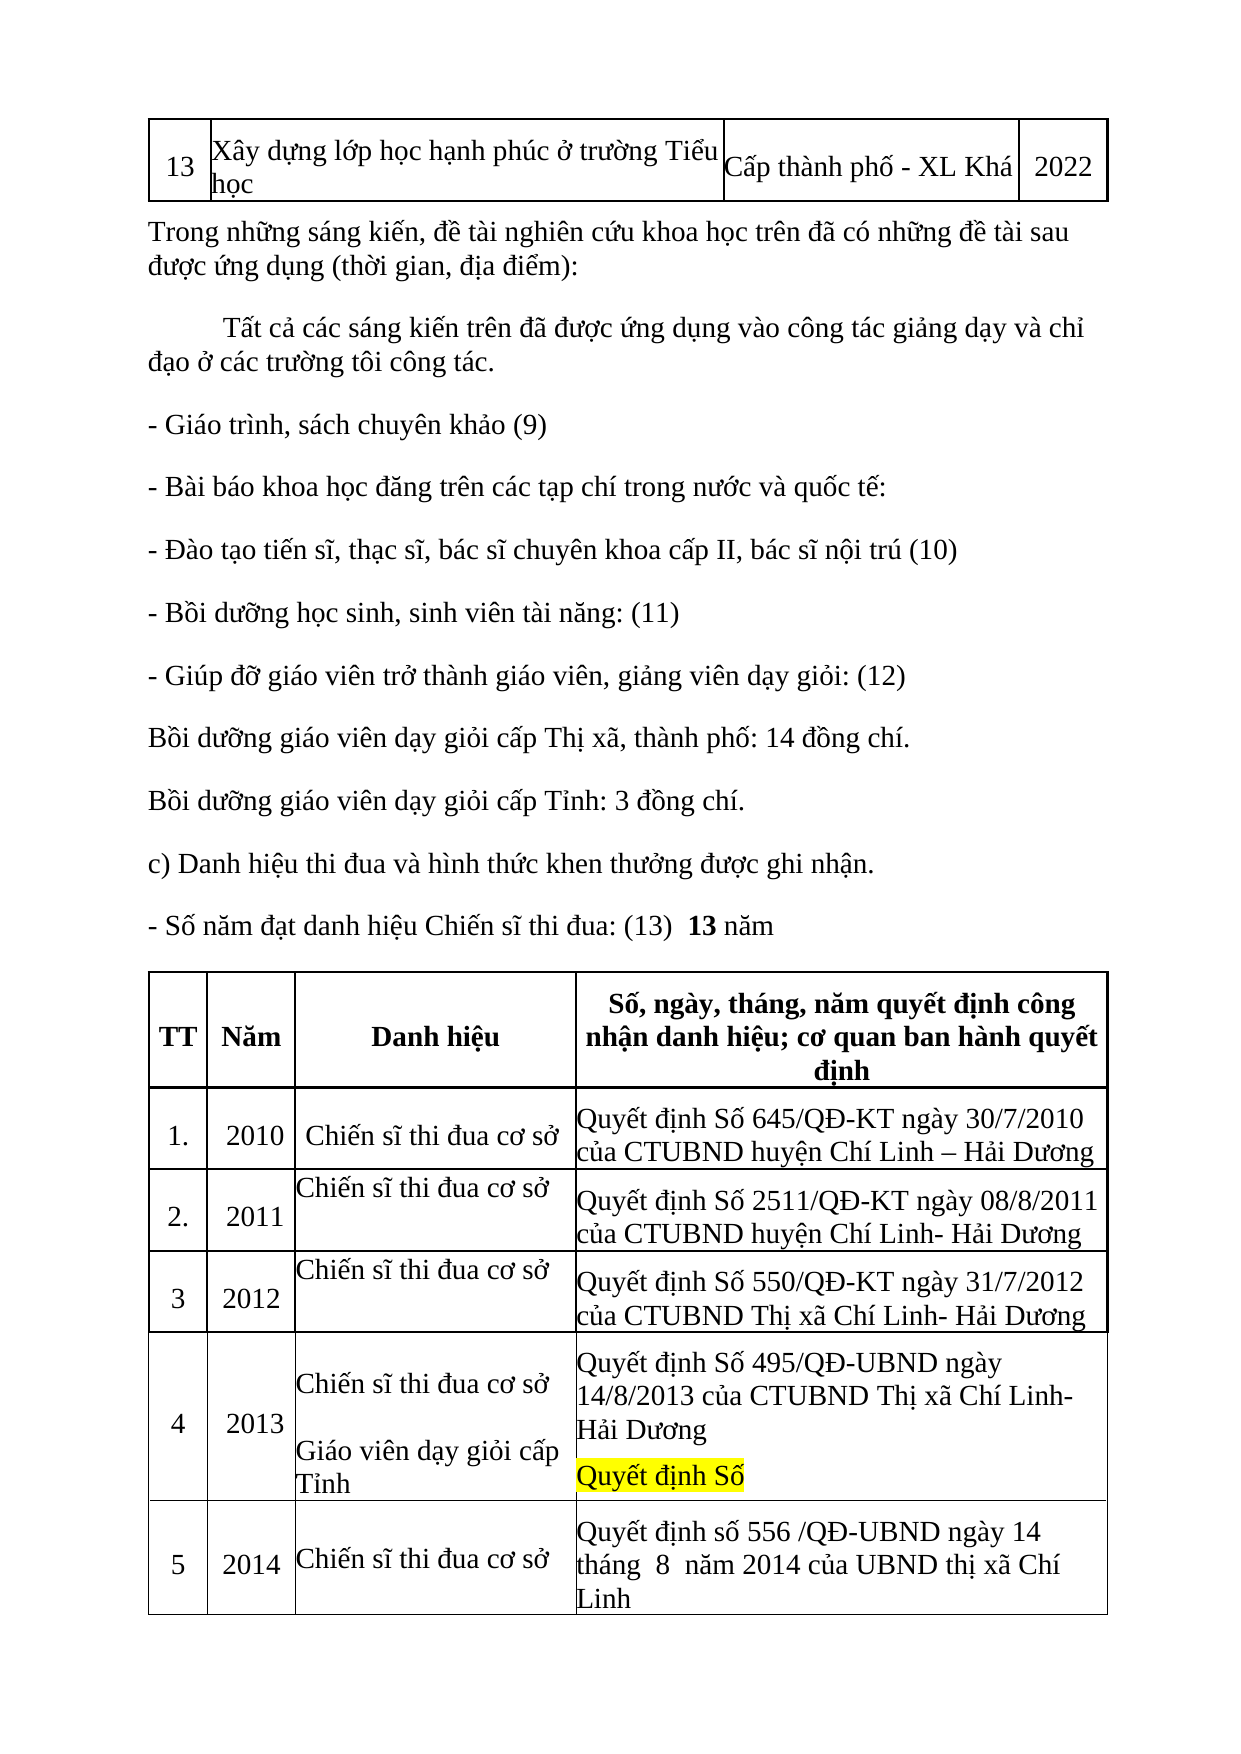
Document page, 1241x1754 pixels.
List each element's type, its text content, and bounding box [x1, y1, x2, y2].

text Trong những sáng kiến, đề tài nghiên cứu khoa học trên đã có những đề tài sau được ứng dụng (thời gian, địa điểm): [148, 214, 1122, 281]
text - Đào tạo tiến sĩ, thạc sĩ, bác sĩ chuyên khoa cấp II, bác sĩ nội trú (10) [148, 532, 1122, 566]
table_cell 2014 [208, 1501, 295, 1614]
table_header Danh hiệu [296, 973, 575, 1086]
table_cell Chiến sĩ thi đua cơ sở [296, 1089, 575, 1168]
table_cell 2011 [208, 1170, 294, 1250]
table_cell Quyết định Số 2511/QĐ-KT ngày 08/8/2011 của CTUBND huyện Chí Linh- Hải Dương [577, 1170, 1106, 1250]
table_cell 2013 [208, 1333, 295, 1500]
text Bồi dưỡng giáo viên dạy giỏi cấp Tỉnh: 3 đồng chí. [148, 783, 1122, 817]
table_cell Cấp thành phố - XL Khá [725, 120, 1018, 200]
table_header Năm [208, 973, 294, 1086]
text - Giúp đỡ giáo viên trở thành giáo viên, giảng viên dạy giỏi: (12) [148, 658, 1122, 691]
text - Bồi dưỡng học sinh, sinh viên tài năng: (11) [148, 595, 1122, 628]
table_cell Chiến sĩ thi đua cơ sở Giáo viên dạy giỏi cấp Tỉnh [296, 1333, 576, 1500]
table_cell 13 [150, 120, 210, 200]
table_cell Quyết định Số 495/QĐ-UBND ngày 14/8/2013 của CTUBND Thị xã Chí Linh- Hải Dương Quyết định Số [577, 1333, 1107, 1500]
table_cell Chiến sĩ thi đua cơ sở [296, 1252, 575, 1331]
text - Giáo trình, sách chuyên khảo (9) [148, 407, 1122, 440]
table_cell Quyết định Số 645/QĐ-KT ngày 30/7/2010 của CTUBND huyện Chí Linh – Hải Dương [577, 1089, 1106, 1168]
text Tất cả các sáng kiến trên đã được ứng dụng vào công tác giảng dạy và chỉ đạo ở các trường tôi công tác. [148, 311, 1122, 378]
table_cell 2012 [208, 1252, 294, 1331]
table_header TT [150, 973, 206, 1086]
text - Bài báo khoa học đăng trên các tạp chí trong nước và quốc tế: [148, 469, 1122, 503]
table_cell 3 [150, 1252, 206, 1331]
table_cell 2. [150, 1170, 206, 1250]
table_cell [296, 1501, 576, 1614]
table_cell 2010 [208, 1089, 294, 1168]
text - Số năm đạt danh hiệu Chiến sĩ thi đua: (13) 13 năm [148, 908, 1122, 942]
table_cell Quyết định Số 550/QĐ-KT ngày 31/7/2012 của CTUBND Thị xã Chí Linh- Hải Dương [577, 1252, 1106, 1331]
table_cell 2022 [1020, 120, 1106, 200]
table_cell 1. [150, 1089, 206, 1168]
table_cell Quyết định số 556 /QĐ-UBND ngày 14 tháng 8 năm 2014 của UBND thị xã Chí Linh [577, 1500, 1107, 1614]
text c) Danh hiệu thi đua và hình thức khen thưởng được ghi nhận. [148, 846, 1122, 879]
table_cell 4 [149, 1333, 207, 1500]
table_header Số, ngày, tháng, năm quyết định công nhận danh hiệu; cơ quan ban hành quyết định [577, 973, 1106, 1086]
table_cell 5 [149, 1500, 207, 1614]
table_cell Chiến sĩ thi đua cơ sở [296, 1170, 575, 1250]
text Bồi dưỡng giáo viên dạy giỏi cấp Thị xã, thành phố: 14 đồng chí. [148, 720, 1122, 754]
table_cell Xây dựng lớp học hạnh phúc ở trường Tiểu học [212, 120, 723, 200]
